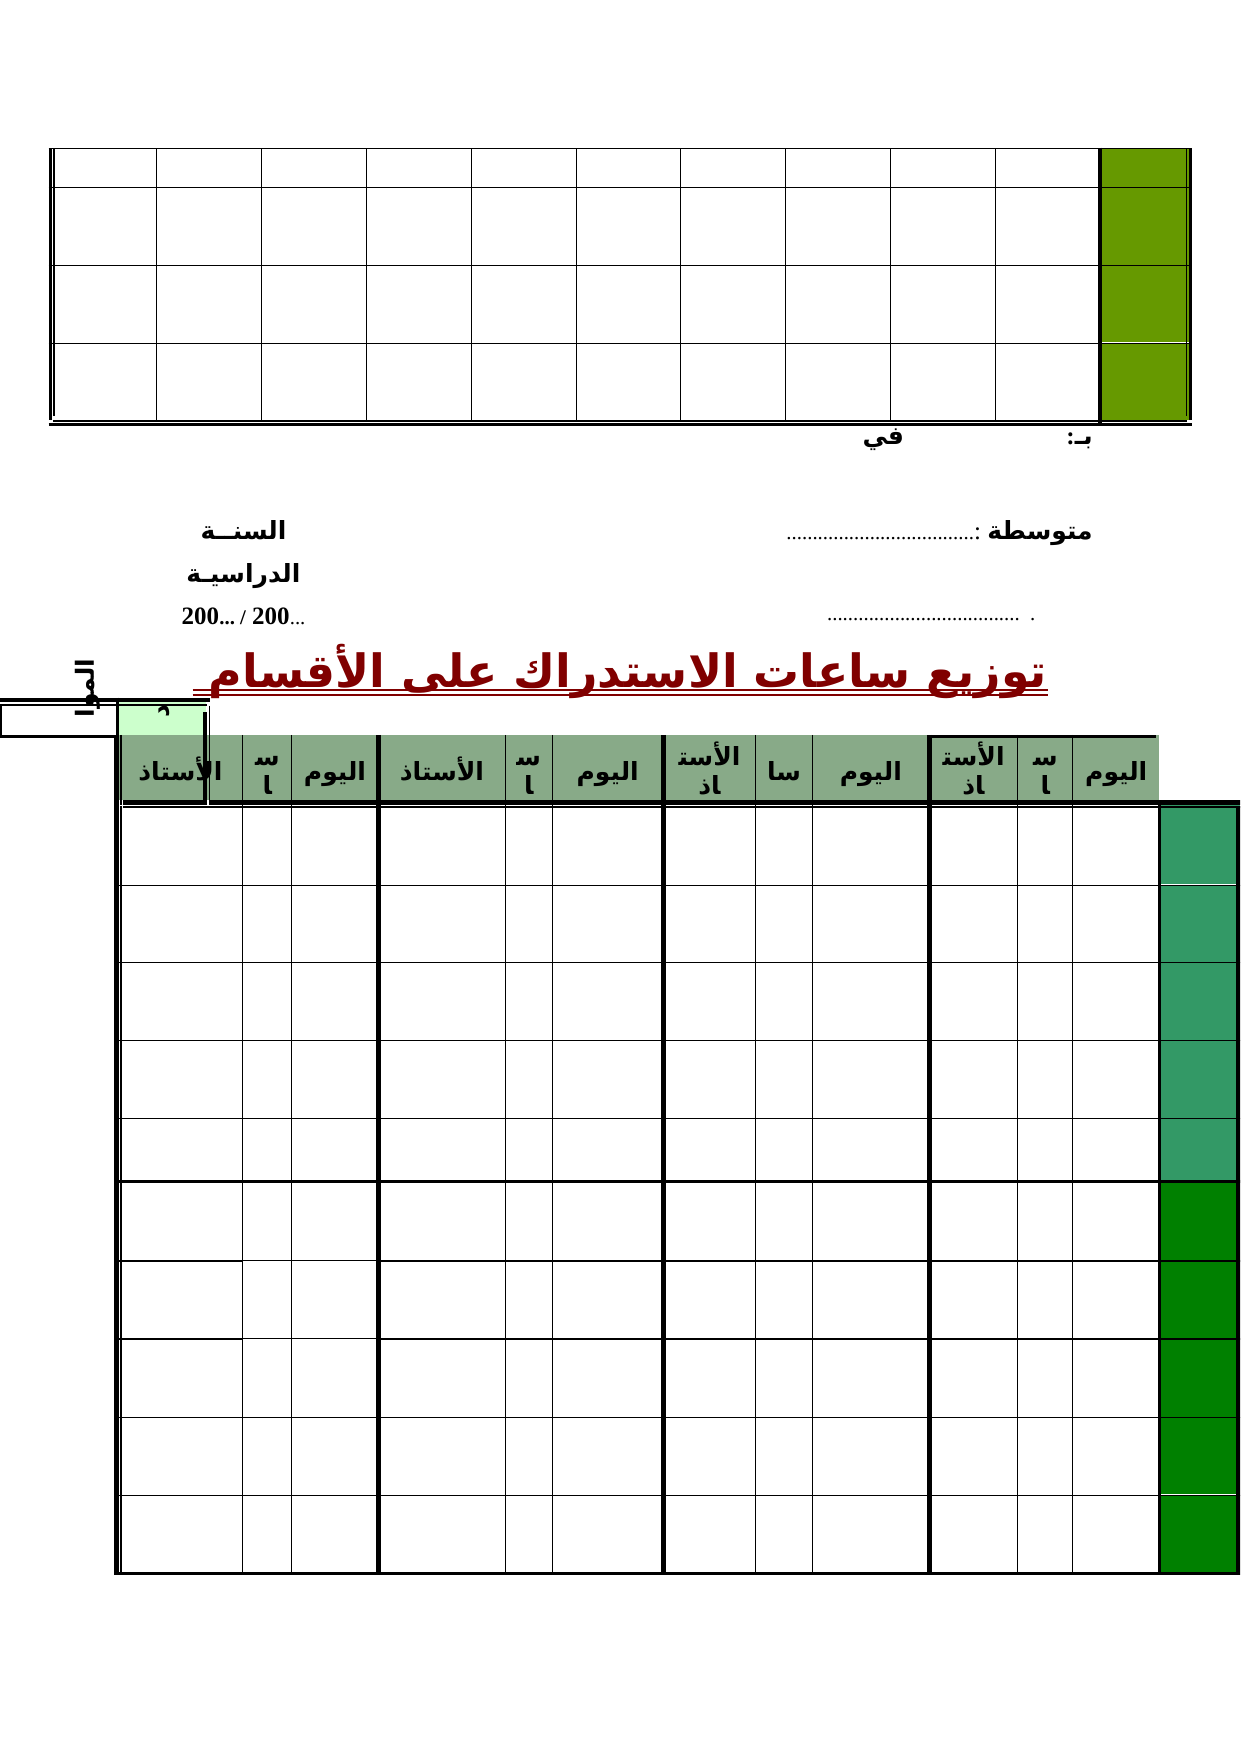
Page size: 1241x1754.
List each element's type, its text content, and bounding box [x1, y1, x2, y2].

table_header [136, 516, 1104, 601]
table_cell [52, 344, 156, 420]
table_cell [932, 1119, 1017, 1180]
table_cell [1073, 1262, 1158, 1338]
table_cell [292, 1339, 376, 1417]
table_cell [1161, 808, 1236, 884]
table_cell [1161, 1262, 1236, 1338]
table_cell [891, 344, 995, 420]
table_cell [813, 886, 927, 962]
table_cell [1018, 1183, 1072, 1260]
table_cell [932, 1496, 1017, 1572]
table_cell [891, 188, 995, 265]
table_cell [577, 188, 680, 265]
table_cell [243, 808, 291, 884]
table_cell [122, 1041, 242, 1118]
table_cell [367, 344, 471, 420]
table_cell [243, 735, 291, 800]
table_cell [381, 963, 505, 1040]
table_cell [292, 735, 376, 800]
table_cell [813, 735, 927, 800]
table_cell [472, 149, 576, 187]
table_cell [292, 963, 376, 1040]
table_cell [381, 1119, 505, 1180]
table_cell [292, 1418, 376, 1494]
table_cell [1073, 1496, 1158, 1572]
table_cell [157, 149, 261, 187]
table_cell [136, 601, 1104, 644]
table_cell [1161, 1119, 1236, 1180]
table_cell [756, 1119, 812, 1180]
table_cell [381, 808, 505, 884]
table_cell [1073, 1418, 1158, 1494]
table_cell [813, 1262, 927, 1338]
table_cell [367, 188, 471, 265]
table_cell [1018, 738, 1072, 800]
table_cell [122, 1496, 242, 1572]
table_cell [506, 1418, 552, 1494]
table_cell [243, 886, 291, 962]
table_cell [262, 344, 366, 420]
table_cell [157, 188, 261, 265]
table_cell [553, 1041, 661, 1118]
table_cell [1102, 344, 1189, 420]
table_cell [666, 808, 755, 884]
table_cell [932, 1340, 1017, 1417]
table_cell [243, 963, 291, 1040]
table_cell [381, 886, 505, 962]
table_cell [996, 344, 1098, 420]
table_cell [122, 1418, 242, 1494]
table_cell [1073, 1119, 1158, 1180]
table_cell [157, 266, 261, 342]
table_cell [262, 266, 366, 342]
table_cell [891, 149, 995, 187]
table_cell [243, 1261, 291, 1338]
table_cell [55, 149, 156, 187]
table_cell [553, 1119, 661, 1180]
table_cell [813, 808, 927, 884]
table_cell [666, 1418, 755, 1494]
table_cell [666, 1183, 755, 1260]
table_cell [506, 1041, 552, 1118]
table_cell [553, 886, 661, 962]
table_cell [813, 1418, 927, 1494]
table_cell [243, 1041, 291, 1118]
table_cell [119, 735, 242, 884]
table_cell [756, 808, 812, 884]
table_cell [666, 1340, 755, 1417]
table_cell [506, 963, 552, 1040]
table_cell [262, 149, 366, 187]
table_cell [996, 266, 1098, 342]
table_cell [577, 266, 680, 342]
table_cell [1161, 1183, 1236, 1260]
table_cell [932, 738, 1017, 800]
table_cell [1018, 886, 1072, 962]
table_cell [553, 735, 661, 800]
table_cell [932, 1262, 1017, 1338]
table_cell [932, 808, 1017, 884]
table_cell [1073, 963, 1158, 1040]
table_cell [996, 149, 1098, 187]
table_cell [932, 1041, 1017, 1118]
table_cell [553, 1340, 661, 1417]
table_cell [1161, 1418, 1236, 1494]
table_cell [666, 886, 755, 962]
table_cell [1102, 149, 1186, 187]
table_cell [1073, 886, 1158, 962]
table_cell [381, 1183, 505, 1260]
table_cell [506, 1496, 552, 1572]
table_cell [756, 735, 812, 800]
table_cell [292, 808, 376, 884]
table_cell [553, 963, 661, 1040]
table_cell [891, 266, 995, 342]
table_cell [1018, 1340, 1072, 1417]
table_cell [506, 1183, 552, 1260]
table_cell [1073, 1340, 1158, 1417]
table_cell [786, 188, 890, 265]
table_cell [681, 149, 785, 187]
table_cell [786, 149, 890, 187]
subtitle توزيع ساعات الاستدراك على الأقسام [148, 644, 1093, 698]
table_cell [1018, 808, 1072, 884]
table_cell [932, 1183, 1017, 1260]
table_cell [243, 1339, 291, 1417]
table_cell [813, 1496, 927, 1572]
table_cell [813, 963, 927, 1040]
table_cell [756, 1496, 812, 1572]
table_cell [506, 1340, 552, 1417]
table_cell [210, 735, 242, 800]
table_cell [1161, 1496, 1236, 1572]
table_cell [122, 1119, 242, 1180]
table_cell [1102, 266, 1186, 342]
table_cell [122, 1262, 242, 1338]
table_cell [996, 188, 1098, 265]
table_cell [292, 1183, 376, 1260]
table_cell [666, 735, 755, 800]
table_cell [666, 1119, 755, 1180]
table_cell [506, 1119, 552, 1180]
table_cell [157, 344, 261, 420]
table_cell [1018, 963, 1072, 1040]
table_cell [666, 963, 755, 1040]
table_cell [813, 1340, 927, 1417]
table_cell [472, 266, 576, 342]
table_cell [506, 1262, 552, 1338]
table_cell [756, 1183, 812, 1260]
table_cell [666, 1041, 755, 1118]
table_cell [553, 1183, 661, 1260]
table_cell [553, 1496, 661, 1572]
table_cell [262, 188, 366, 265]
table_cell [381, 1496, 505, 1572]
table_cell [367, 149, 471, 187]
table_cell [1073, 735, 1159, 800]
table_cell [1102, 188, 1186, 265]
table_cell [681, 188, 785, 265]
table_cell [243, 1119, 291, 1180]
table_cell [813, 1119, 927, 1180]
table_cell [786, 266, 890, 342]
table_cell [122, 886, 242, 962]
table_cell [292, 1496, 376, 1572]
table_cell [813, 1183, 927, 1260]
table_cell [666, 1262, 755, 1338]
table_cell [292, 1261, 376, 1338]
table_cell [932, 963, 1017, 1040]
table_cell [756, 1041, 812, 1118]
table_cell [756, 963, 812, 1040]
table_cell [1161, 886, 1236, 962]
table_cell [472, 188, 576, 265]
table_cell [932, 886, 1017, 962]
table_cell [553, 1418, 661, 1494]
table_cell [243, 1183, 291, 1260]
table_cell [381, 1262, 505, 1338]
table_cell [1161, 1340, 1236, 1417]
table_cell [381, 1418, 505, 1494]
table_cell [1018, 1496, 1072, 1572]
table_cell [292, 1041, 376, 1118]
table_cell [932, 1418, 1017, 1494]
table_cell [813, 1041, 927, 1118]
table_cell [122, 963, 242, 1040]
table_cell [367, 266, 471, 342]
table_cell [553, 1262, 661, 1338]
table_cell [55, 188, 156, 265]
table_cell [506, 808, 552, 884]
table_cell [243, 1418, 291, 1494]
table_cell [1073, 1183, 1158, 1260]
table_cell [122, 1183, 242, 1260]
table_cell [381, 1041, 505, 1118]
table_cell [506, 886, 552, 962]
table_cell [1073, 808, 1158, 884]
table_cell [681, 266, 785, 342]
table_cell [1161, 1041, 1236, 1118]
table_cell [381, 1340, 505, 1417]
text بـ: في [148, 426, 1093, 449]
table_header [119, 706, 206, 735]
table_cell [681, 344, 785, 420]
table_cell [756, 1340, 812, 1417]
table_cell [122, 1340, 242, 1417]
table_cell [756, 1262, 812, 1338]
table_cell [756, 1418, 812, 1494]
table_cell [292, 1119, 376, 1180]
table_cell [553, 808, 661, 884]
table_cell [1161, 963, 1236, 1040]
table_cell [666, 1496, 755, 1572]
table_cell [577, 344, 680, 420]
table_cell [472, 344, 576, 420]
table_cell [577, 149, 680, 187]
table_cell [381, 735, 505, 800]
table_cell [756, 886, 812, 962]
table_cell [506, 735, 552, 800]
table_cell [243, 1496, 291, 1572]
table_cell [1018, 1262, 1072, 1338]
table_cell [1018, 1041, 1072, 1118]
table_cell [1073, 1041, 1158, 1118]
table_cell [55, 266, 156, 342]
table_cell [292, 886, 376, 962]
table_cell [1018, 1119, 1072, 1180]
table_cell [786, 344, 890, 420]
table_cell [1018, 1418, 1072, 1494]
